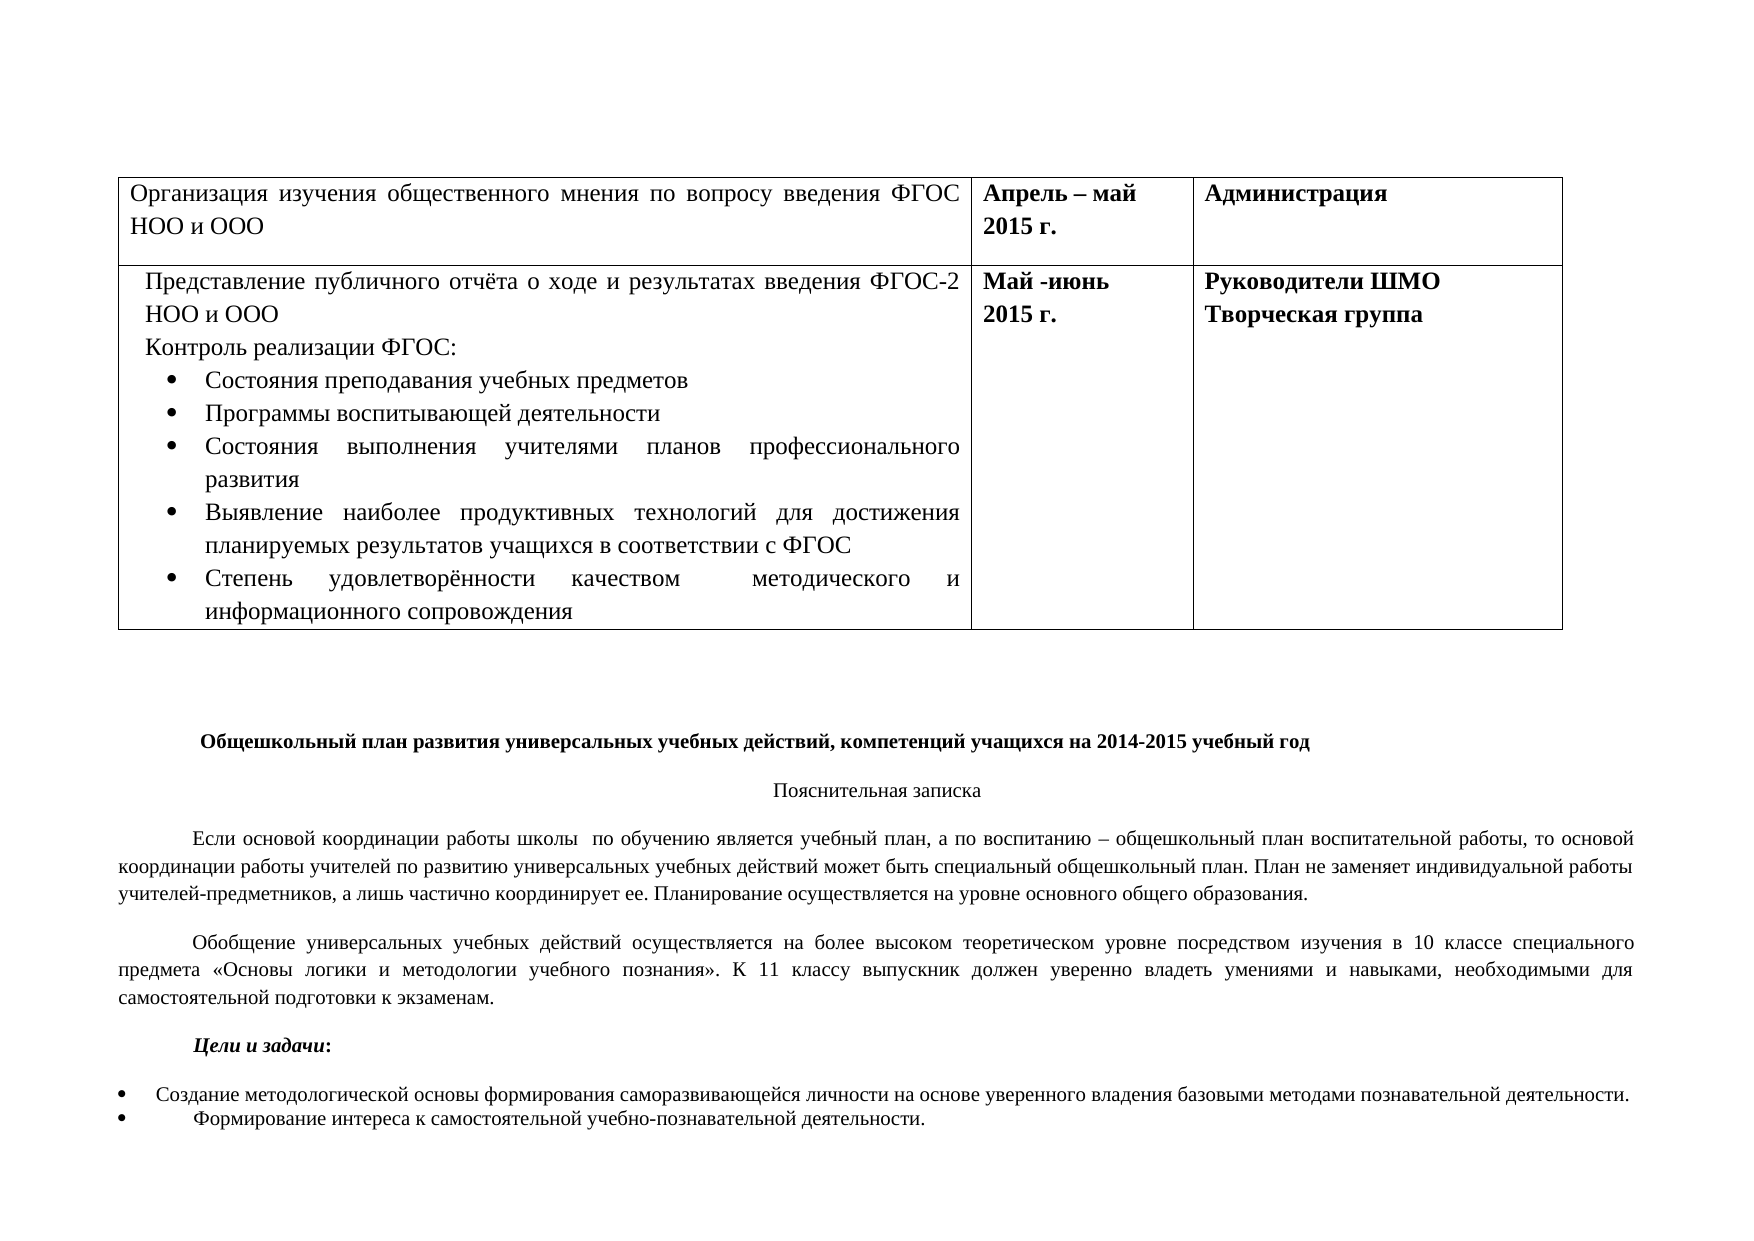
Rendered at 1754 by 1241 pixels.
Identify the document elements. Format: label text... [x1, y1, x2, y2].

table_cell Май -июнь 2015 г. [972, 266, 1193, 629]
list Формирование интереса к самостоятельной учебно-познавательной деятельности. [118, 1106, 1636, 1130]
table_cell Администрация [1194, 178, 1562, 265]
text Пояснительная записка [118, 777, 1636, 802]
text Обобщение универсальных учебных действий осуществляется на более высоком теоретическом уровне посредством изучения в 10 классе специального предмета «Основы логики и методологии учебного познания». К 11 классу выпускник должен уверенно владеть умениями и навыками, необходимыми для самостоятельной подготовки к экзаменам. [118, 929, 1636, 1009]
table_cell Представление публичного отчёта о ходе и результатах введения ФГОС-2 НОО и ООО Контроль реализации ФГОС: Состояния преподавания учебных предметов Программы воспитывающей деятельности Состояния выполнения учителями планов профессионального развития Выявление наиболее продуктивных технологий для достижения планируемых результатов учащихся в соответствии с ФГОС Степень удовлетворённости качеством методического и информационного сопровождения [119, 266, 971, 629]
table_cell Организация изучения общественного мнения по вопросу введения ФГОС НОО и ООО [119, 178, 971, 265]
text Цели и задачи: [118, 1033, 1636, 1057]
text Если основой координации работы школы по обучению является учебный план, а по воспитанию – общешкольный план воспитательной работы, то основой координации работы учителей по развитию универсальных учебных действий может быть специальный общешкольный план. План не заменяет индивидуальной работы учителей-предметников, а лишь частично координирует ее. Планирование осуществляется на уровне основного общего образования. [118, 826, 1636, 905]
table_cell Руководители ШМО Творческая группа [1194, 266, 1562, 629]
list Создание методологической основы формирования саморазвивающейся личности на основе уверенного владения базовыми методами познавательной деятельности. [118, 1082, 1636, 1106]
text Общешкольный план развития универсальных учебных действий, компетенций учащихся на 2014-2015 учебный год [200, 729, 1636, 753]
table_cell Апрель – май 2015 г. [972, 178, 1193, 265]
